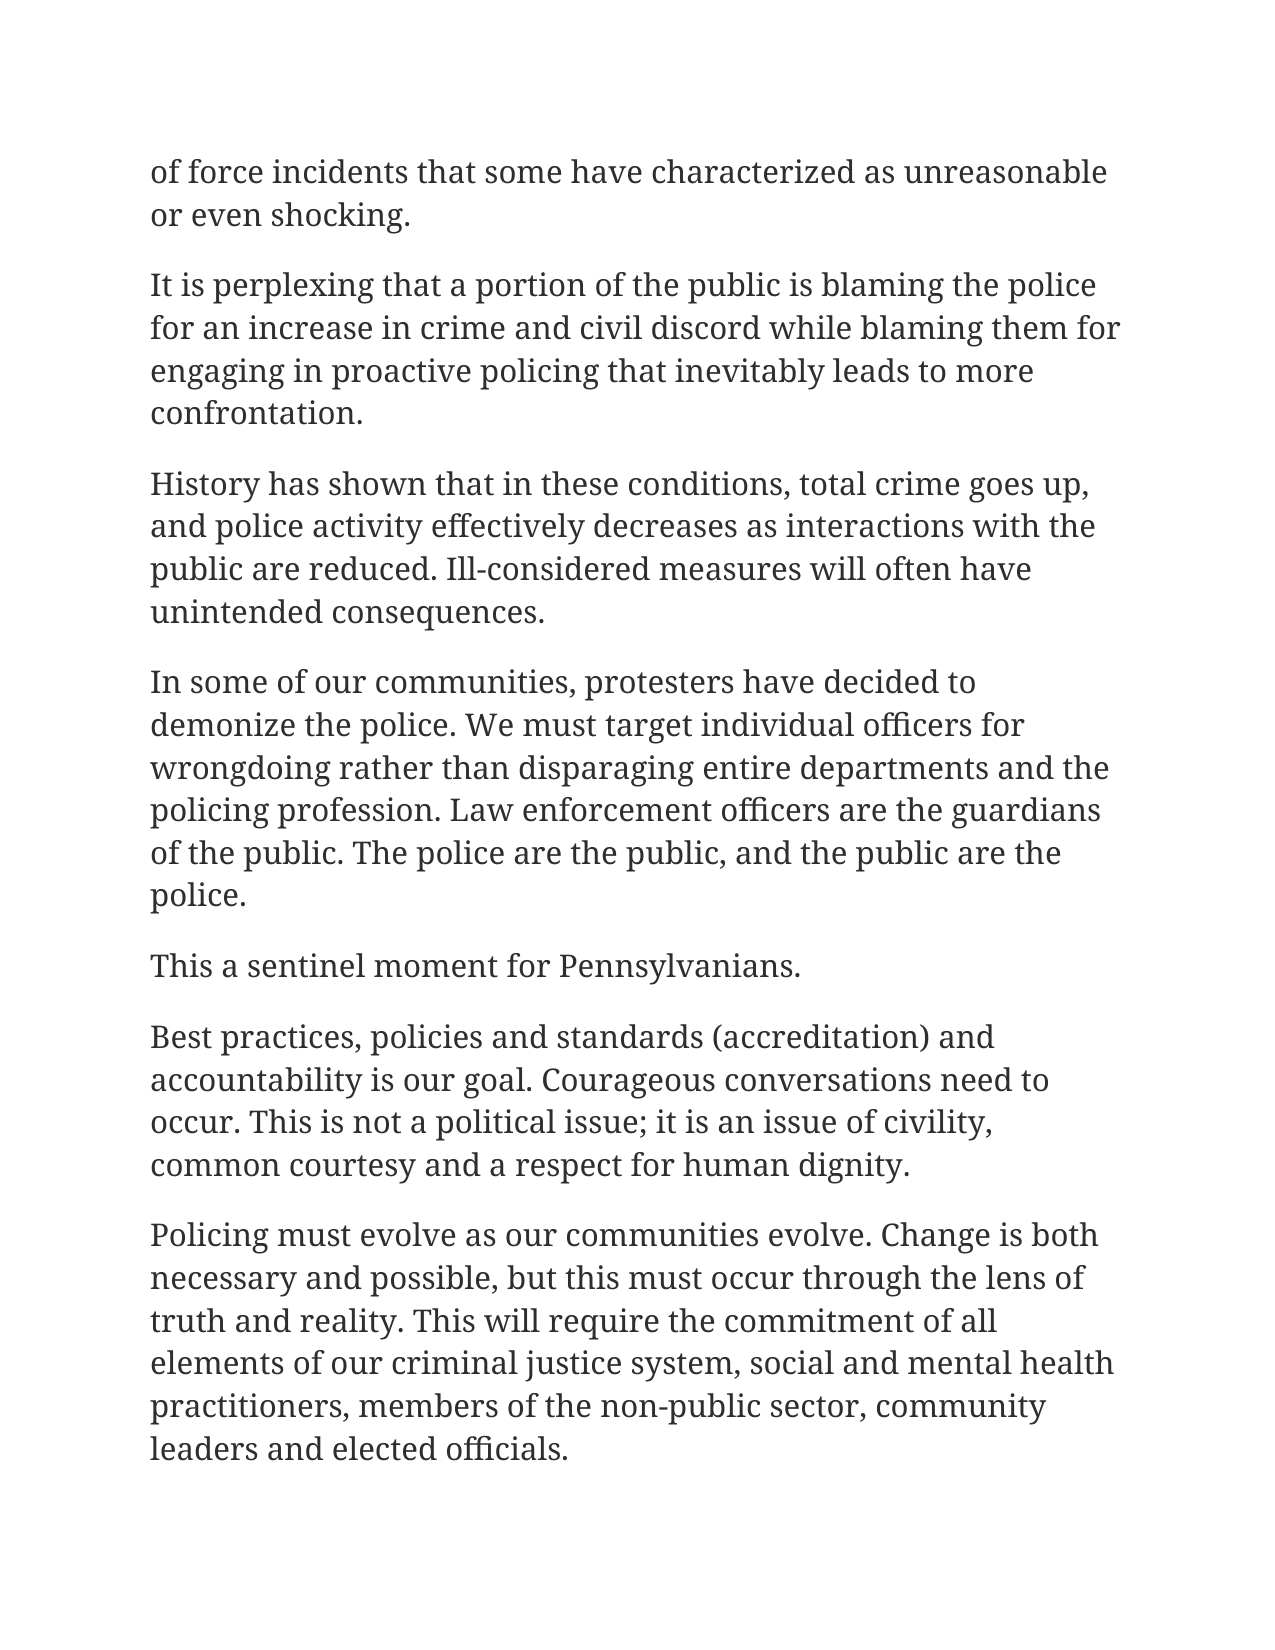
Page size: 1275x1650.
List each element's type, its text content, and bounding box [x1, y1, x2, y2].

text Best practices, policies and standards (accreditation) and accountability is our goal. Courageous conversations need to occur. This is not a political issue; it is an issue of civility, common courtesy and a respect for human dignity. [150, 1015, 1125, 1185]
text History has shown that in these conditions, total crime goes up, and police activity effectively decreases as interactions with the public are reduced. Ill-considered measures will often have unintended consequences. [150, 462, 1125, 632]
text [150, 150, 1125, 235]
text Policing must evolve as our communities evolve. Change is both necessary and possible, but this must occur through the lens of truth and reality. This will require the commitment of all elements of our criminal justice system, social and mental health practitioners, members of the non-public sector, community leaders and elected officials. [150, 1213, 1125, 1469]
text In some of our communities, protesters have decided to demonize the police. We must target individual officers for wrongdoing rather than disparaging entire departments and the policing profession. Law enforcement officers are the guardians of the public. The police are the public, and the public are the police. [150, 660, 1125, 916]
text It is perplexing that a portion of the public is blaming the police for an increase in crime and civil discord while blaming them for engaging in proactive policing that inevitably leads to more confrontation. [150, 263, 1125, 434]
text This a sentinel moment for Pennsylvanians. [150, 944, 1125, 987]
